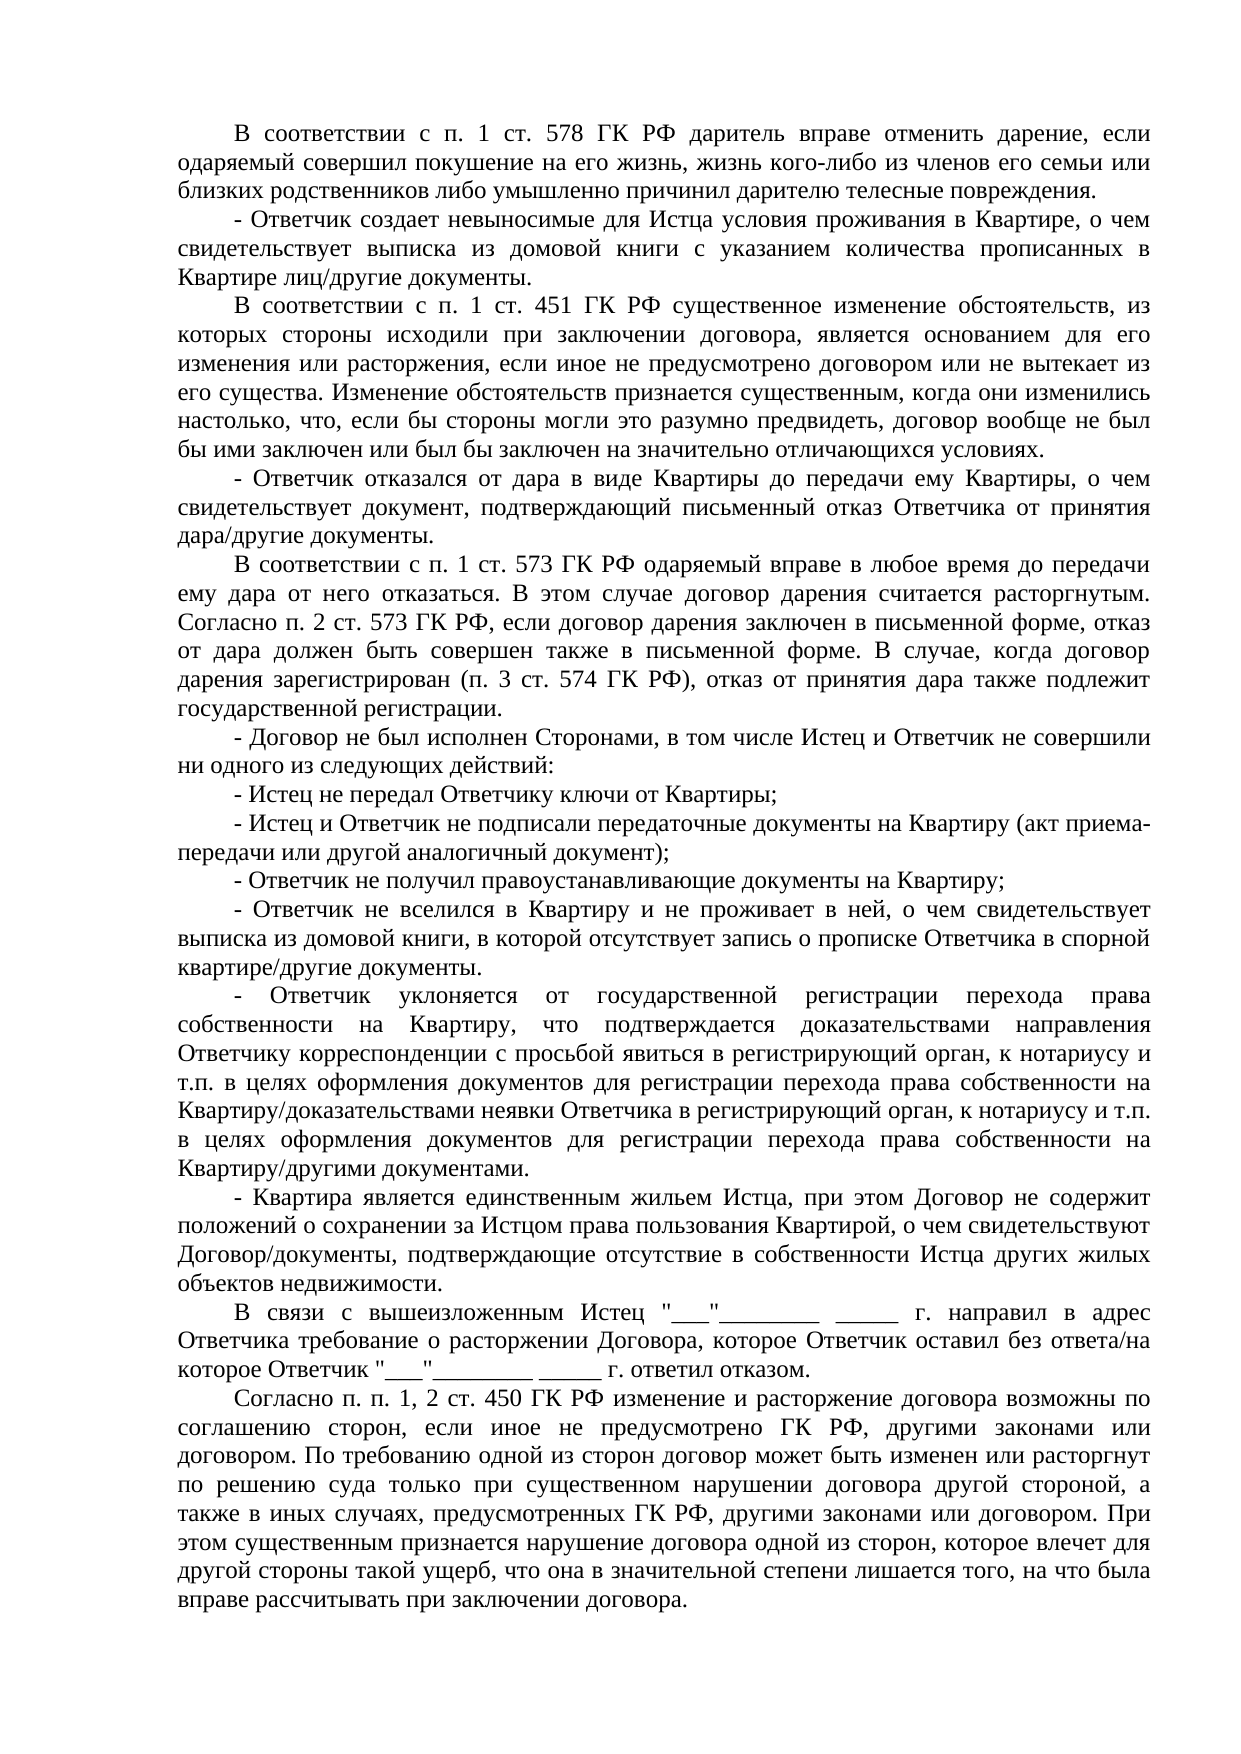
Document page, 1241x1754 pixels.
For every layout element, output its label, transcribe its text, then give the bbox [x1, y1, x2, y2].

text - Ответчик не вселился в Квартиру и не проживает в ней, о чем свидетельствует выписка из домовой книги, в которой отсутствует запись о прописке Ответчика в спорной квартире/другие документы. [177, 894, 1152, 981]
text - Ответчик не получил правоустанавливающие документы на Квартиру; [177, 866, 1152, 894]
text - Ответчик создает невыносимые для Истца условия проживания в Квартире, о чем свидетельствует выписка из домовой книги с указанием количества прописанных в Квартире лиц/другие документы. [177, 204, 1152, 291]
text В соответствии с п. 1 ст. 573 ГК РФ одаряемый вправе в любое время до передачи ему дара от него отказаться. В этом случае договор дарения считается расторгнутым. Согласно п. 2 ст. 573 ГК РФ, если договор дарения заключен в письменной форме, отказ от дара должен быть совершен также в письменной форме. В случае, когда договор дарения зарегистрирован (п. 3 ст. 574 ГК РФ), отказ от принятия дара также подлежит государственной регистрации. [177, 549, 1152, 722]
text В связи с вышеизложенным Истец "___"________ _____ г. направил в адрес Ответчика требование о расторжении Договора, которое Ответчик оставил без ответа/на которое Ответчик "___"________ _____ г. ответил отказом. [177, 1297, 1152, 1383]
text В соответствии с п. 1 ст. 451 ГК РФ существенное изменение обстоятельств, из которых стороны исходили при заключении договора, является основанием для его изменения или расторжения, если иное не предусмотрено договором или не вытекает из его существа. Изменение обстоятельств признается существенным, когда они изменились настолько, что, если бы стороны могли это разумно предвидеть, договор вообще не был бы ими заключен или был бы заключен на значительно отличающихся условиях. [177, 291, 1152, 463]
text - Квартира является единственным жильем Истца, при этом Договор не содержит положений о сохранении за Истцом права пользования Квартирой, о чем свидетельствуют Договор/документы, подтверждающие отсутствие в собственности Истца других жилых объектов недвижимости. [177, 1182, 1152, 1297]
text - Истец и Ответчик не подписали передаточные документы на Квартиру (акт приема-передачи или другой аналогичный документ); [177, 808, 1152, 866]
text - Ответчик уклоняется от государственной регистрации перехода права собственности на Квартиру, что подтверждается доказательствами направления Ответчику корреспонденции с просьбой явиться в регистрирующий орган, к нотариусу и т.п. в целях оформления документов для регистрации перехода права собственности на Квартиру/доказательствами неявки Ответчика в регистрирующий орган, к нотариусу и т.п. в целях оформления документов для регистрации перехода права собственности на Квартиру/другими документами. [177, 981, 1152, 1182]
text - Договор не был исполнен Сторонами, в том числе Истец и Ответчик не совершили ни одного из следующих действий: [177, 722, 1152, 779]
text - Истец не передал Ответчику ключи от Квартиры; [177, 779, 1152, 808]
text В соответствии с п. 1 ст. 578 ГК РФ даритель вправе отменить дарение, если одаряемый совершил покушение на его жизнь, жизнь кого-либо из членов его семьи или близких родственников либо умышленно причинил дарителю телесные повреждения. [177, 118, 1152, 204]
text - Ответчик отказался от дара в виде Квартиры до передачи ему Квартиры, о чем свидетельствует документ, подтверждающий письменный отказ Ответчика от принятия дара/другие документы. [177, 463, 1152, 549]
text Согласно п. п. 1, 2 ст. 450 ГК РФ изменение и расторжение договора возможны по соглашению сторон, если иное не предусмотрено ГК РФ, другими законами или договором. По требованию одной из сторон договор может быть изменен или расторгнут по решению суда только при существенном нарушении договора другой стороной, а также в иных случаях, предусмотренных ГК РФ, другими законами или договором. При этом существенным признается нарушение договора одной из сторон, которое влечет для другой стороны такой ущерб, что она в значительной степени лишается того, на что была вправе рассчитывать при заключении договора. [177, 1383, 1152, 1613]
